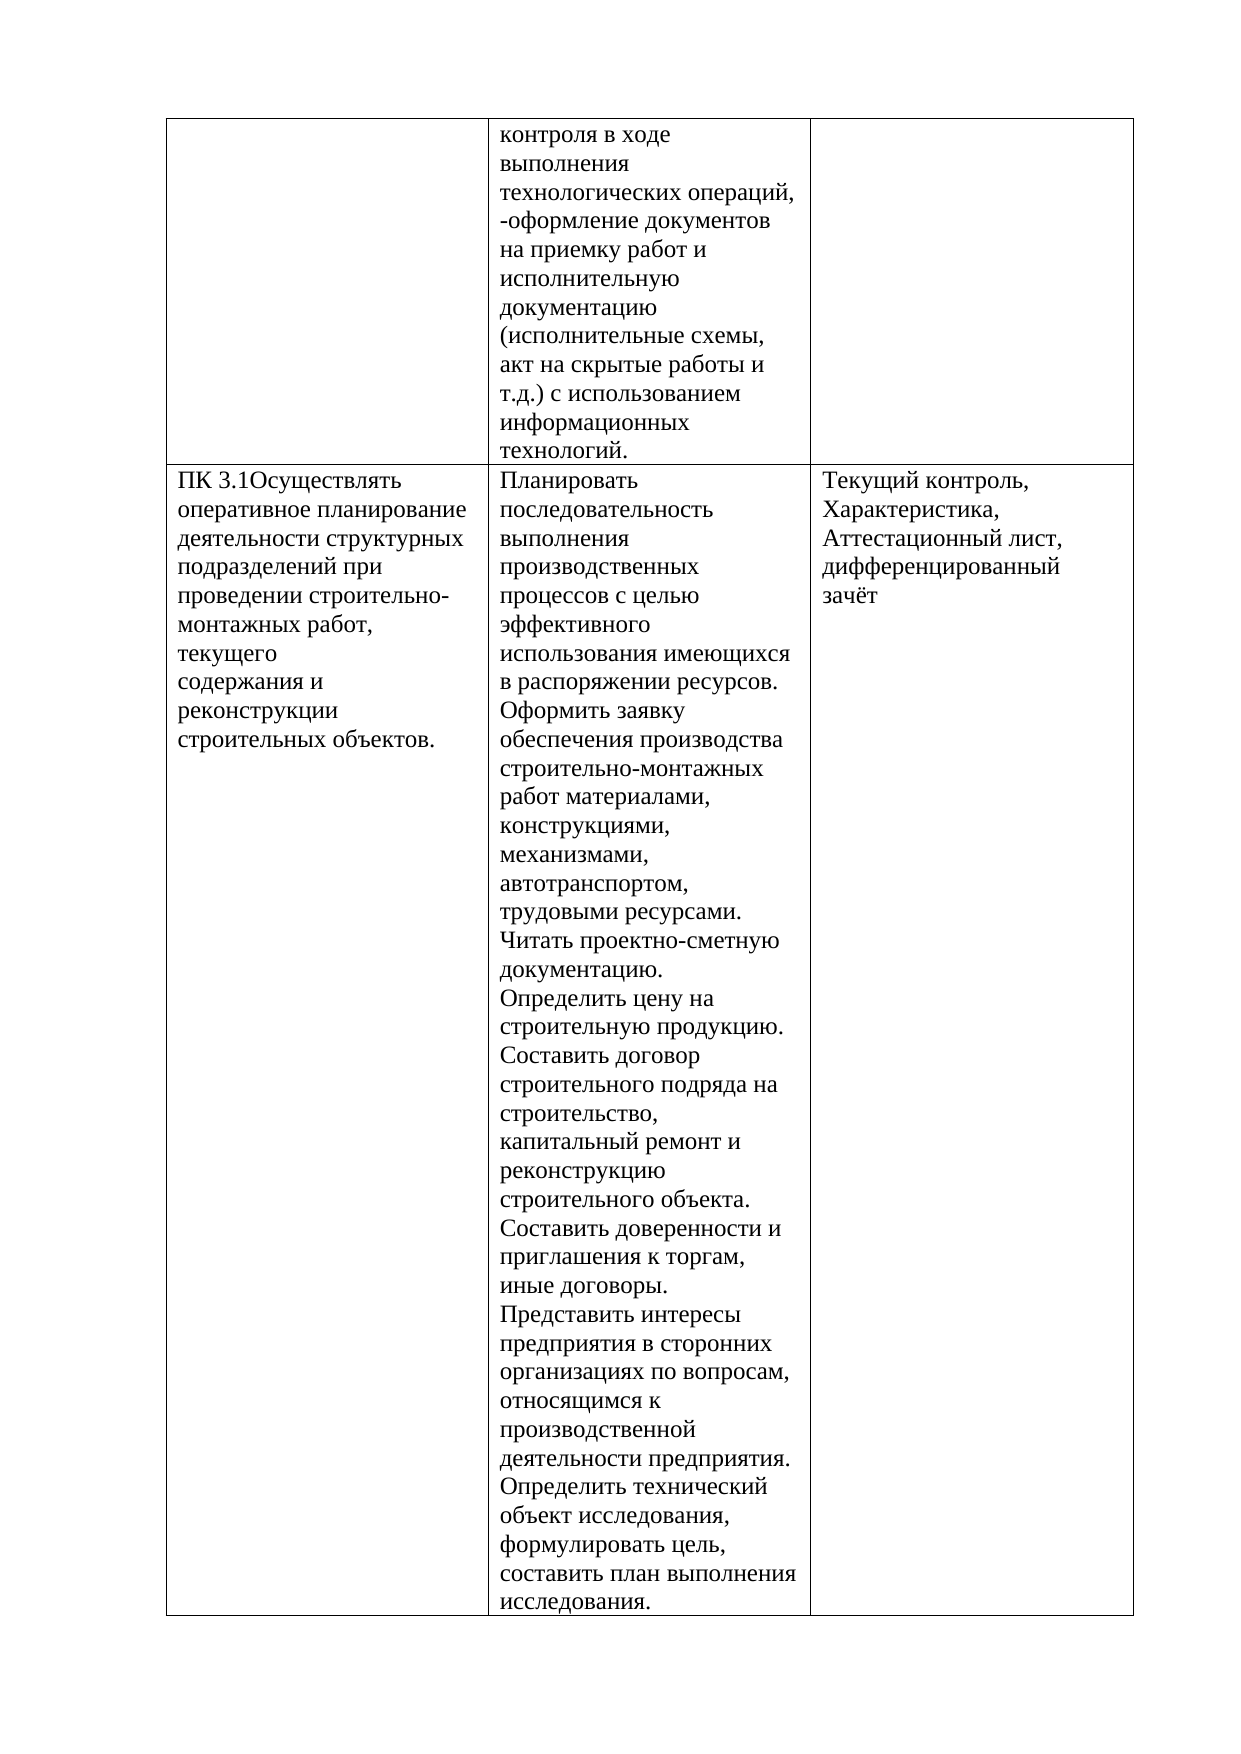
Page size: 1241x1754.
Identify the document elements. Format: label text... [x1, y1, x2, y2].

table_cell Планировать последовательность выполнения производственных процессов с целью эффективного использования имеющихся в распоряжении ресурсов. Оформить заявку обеспечения производства строительно-монтажных работ материалами, конструкциями, механизмами, автотранспортом, трудовыми ресурсами. Читать проектно-сметную документацию. Определить цену на строительную продукцию. Составить договор строительного подряда на строительство, капитальный ремонт и реконструкцию строительного объекта. Составить доверенности и приглашения к торгам, иные договоры. Представить интересы предприятия в сторонних организациях по вопросам, относящимся к производственной деятельности предприятия. Определить технический объект исследования, формулировать цель, составить план выполнения исследования. [489, 465, 810, 1615]
table_cell ПК 3.1Осуществлять оперативное планирование деятельности структурных подразделений при проведении строительно-монтажных работ, текущего содержания и реконструкции строительных объектов. [167, 465, 488, 1615]
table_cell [489, 119, 810, 464]
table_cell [811, 119, 1133, 464]
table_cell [167, 119, 488, 464]
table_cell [811, 465, 1133, 1615]
